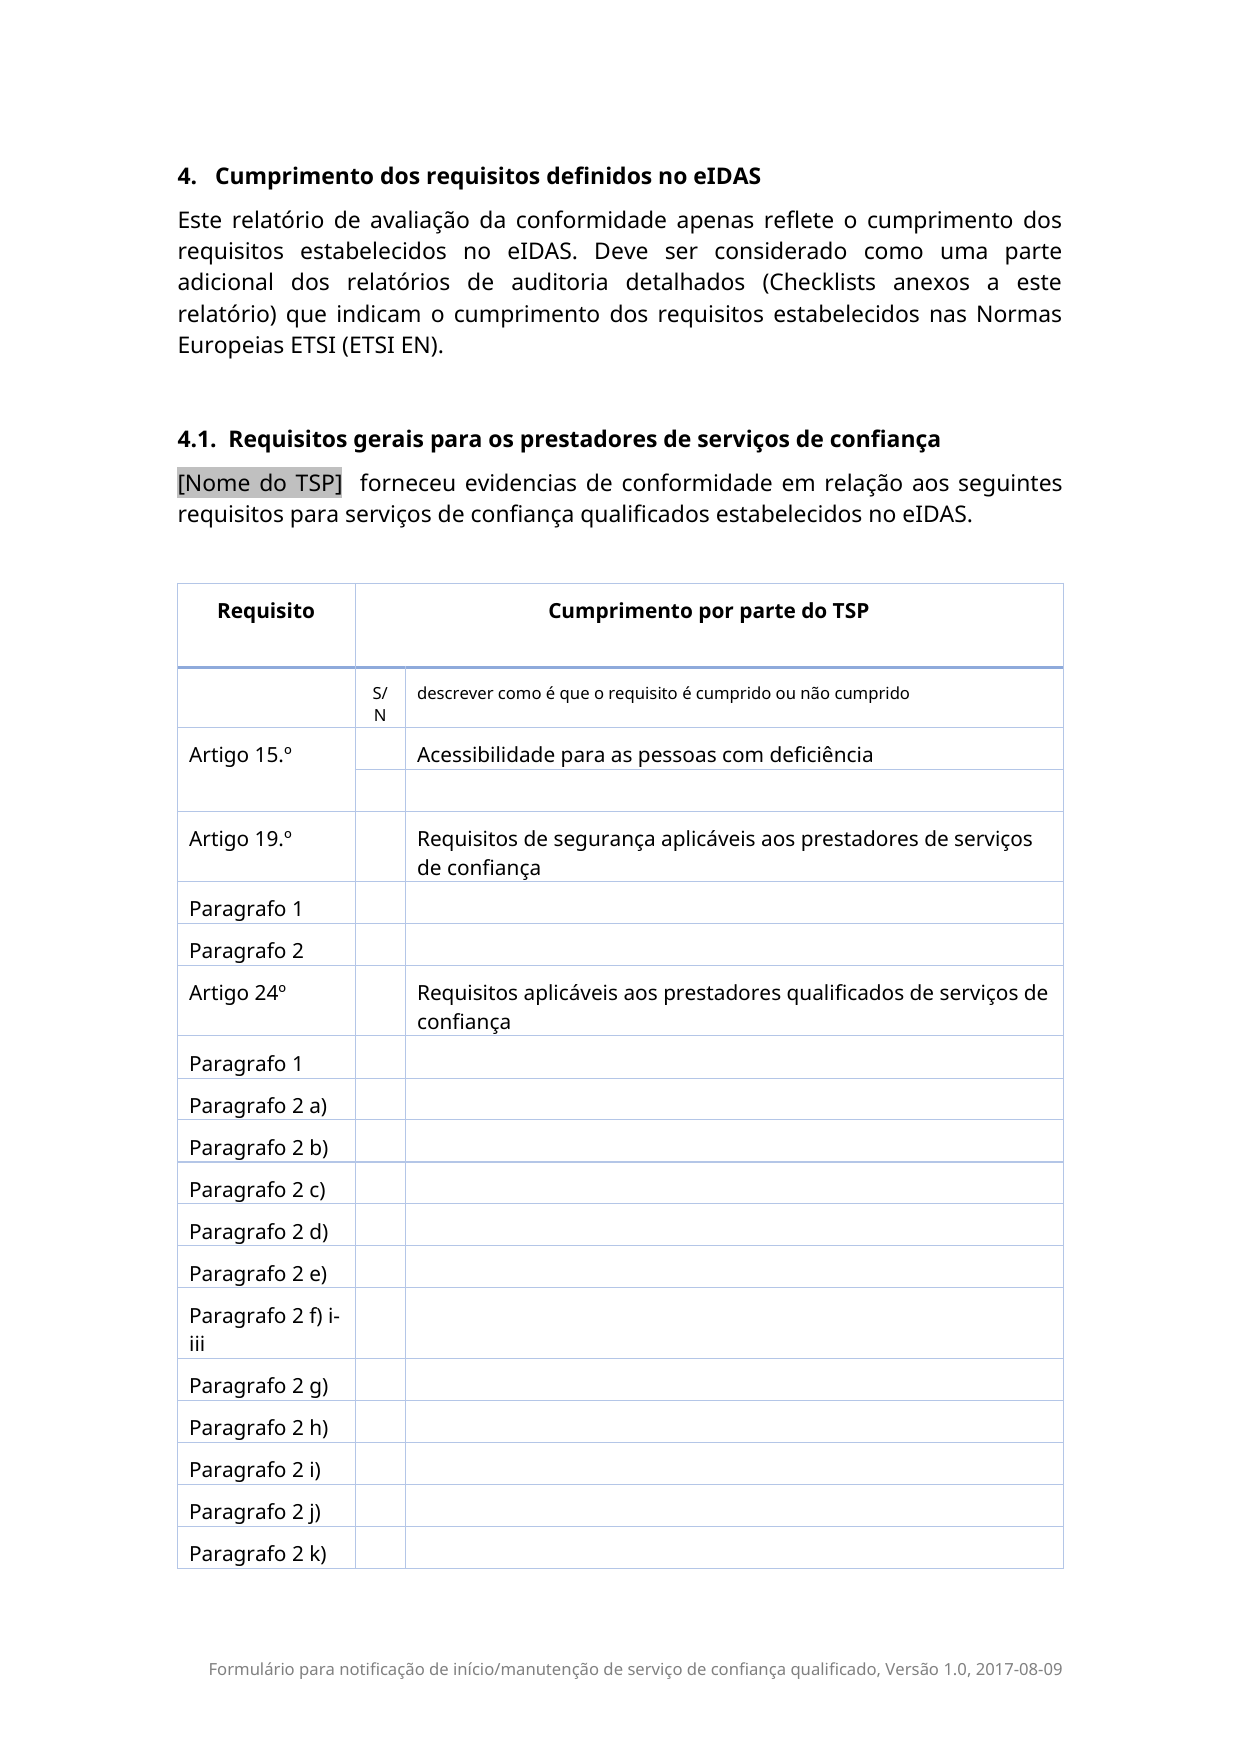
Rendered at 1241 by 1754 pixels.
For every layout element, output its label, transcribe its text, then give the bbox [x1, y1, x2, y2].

table_cell [356, 812, 405, 881]
list Cumprimento dos requisitos definidos no eIDAS [177, 160, 1063, 191]
table_cell Paragrafo 2 b) [178, 1120, 355, 1161]
table_header Cumprimento por parte do TSP [356, 584, 1063, 666]
table_cell [356, 882, 405, 923]
table_cell [406, 1527, 1063, 1568]
table_cell [406, 1036, 1063, 1077]
table_cell S/N [356, 669, 405, 727]
table_cell Requisitos de segurança aplicáveis aos prestadores de serviços de confiança [406, 812, 1063, 881]
table_cell Requisitos aplicáveis aos prestadores qualificados de serviços de confiança [406, 966, 1063, 1035]
table_cell Paragrafo 2 c) [178, 1163, 355, 1203]
table_cell [406, 882, 1063, 923]
table_cell [406, 770, 1063, 811]
table_cell Artigo 19.º [178, 812, 355, 881]
table_cell Artigo 24º [178, 966, 355, 1035]
text [Nome do TSP] forneceu evidencias de conformidade em relação aos seguintes requisitos para serviços de confiança qualificados estabelecidos no eIDAS. [177, 467, 1063, 529]
table_cell [356, 1120, 405, 1161]
table_cell [356, 1485, 405, 1526]
table_cell Paragrafo 1 [178, 882, 355, 923]
table_cell Paragrafo 2 e) [178, 1246, 355, 1287]
table_cell Paragrafo 2 d) [178, 1204, 355, 1245]
table_cell [356, 1204, 405, 1245]
table_cell [356, 1288, 405, 1358]
table_cell Paragrafo 2 j) [178, 1485, 355, 1526]
table_cell [356, 1443, 405, 1484]
table_cell Acessibilidade para as pessoas com deficiência [406, 728, 1063, 769]
table_cell Paragrafo 2 g) [178, 1359, 355, 1400]
table_cell [356, 770, 405, 811]
table_cell Artigo 15.º [178, 728, 355, 811]
table_cell [406, 1204, 1063, 1245]
table_cell [356, 1246, 405, 1287]
table_cell [406, 1485, 1063, 1526]
table_header Requisito [178, 584, 355, 666]
table_cell [356, 1527, 405, 1568]
table_cell [356, 1079, 405, 1119]
table_cell [406, 924, 1063, 965]
table_cell [356, 1036, 405, 1077]
table_cell [356, 1401, 405, 1442]
table_cell Paragrafo 2 i) [178, 1443, 355, 1484]
table_cell [406, 1288, 1063, 1358]
table_cell [356, 728, 405, 769]
table_cell descrever como é que o requisito é cumprido ou não cumprido [406, 669, 1063, 727]
table_cell Paragrafo 2 f) i-iii [178, 1288, 355, 1358]
table_cell [356, 1359, 405, 1400]
table_cell [356, 966, 405, 1035]
table_cell [178, 669, 355, 727]
table_cell Paragrafo 1 [178, 1036, 355, 1077]
table_cell [406, 1163, 1063, 1203]
table_cell [406, 1079, 1063, 1119]
table_cell Paragrafo 2 h) [178, 1401, 355, 1442]
table_cell [406, 1401, 1063, 1442]
table_cell Paragrafo 2 [178, 924, 355, 965]
table_cell Paragrafo 2 k) [178, 1527, 355, 1568]
table_cell Paragrafo 2 a) [178, 1079, 355, 1119]
table_cell [406, 1443, 1063, 1484]
table_cell [356, 924, 405, 965]
table_cell [356, 1163, 405, 1203]
table_cell [406, 1120, 1063, 1161]
table_cell [406, 1359, 1063, 1400]
text Este relatório de avaliação da conformidade apenas reflete o cumprimento dos requisitos estabelecidos no eIDAS. Deve ser considerado como uma parte adicional dos relatórios de auditoria detalhados (Checklists anexos a este relatório) que indicam o cumprimento dos requisitos estabelecidos nas Normas Europeias ETSI (ETSI EN). [177, 204, 1063, 360]
table_cell [406, 1246, 1063, 1287]
list Requisitos gerais para os prestadores de serviços de confiança [177, 423, 1063, 454]
